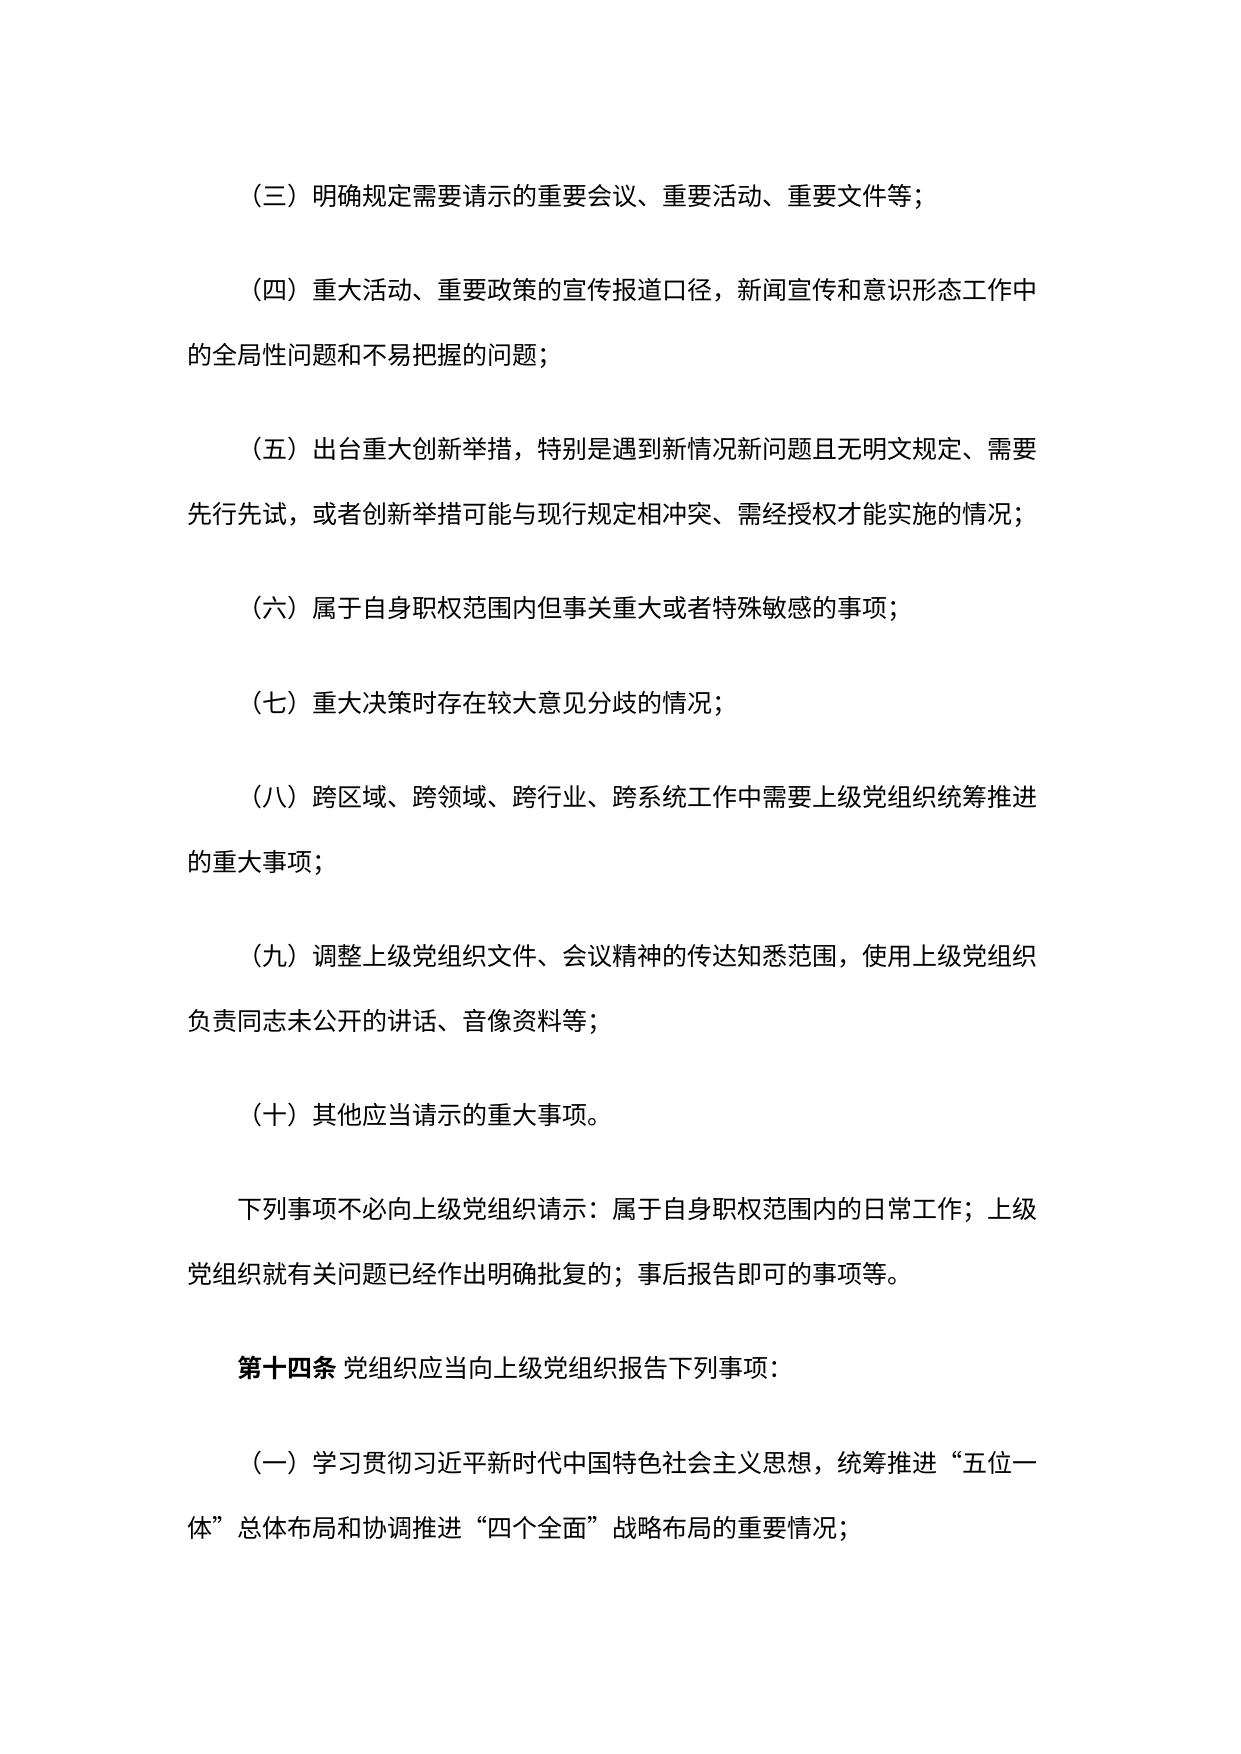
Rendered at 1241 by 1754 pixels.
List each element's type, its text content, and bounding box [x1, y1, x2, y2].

text 下列事项不必向上级党组织请示：属于自身职权范围内的日常工作；上级党组织就有关问题已经作出明确批复的；事后报告即可的事项等。 [187, 1175, 1053, 1305]
text （九）调整上级党组织文件、会议精神的传达知悉范围，使用上级党组织负责同志未公开的讲话、音像资料等； [187, 922, 1053, 1052]
text （八）跨区域、跨领域、跨行业、跨系统工作中需要上级党组织统筹推进的重大事项； [187, 763, 1053, 893]
text （四）重大活动、重要政策的宣传报道口径，新闻宣传和意识形态工作中的全局性问题和不易把握的问题； [187, 256, 1053, 386]
text （五）出台重大创新举措，特别是遇到新情况新问题且无明文规定、需要先行先试，或者创新举措可能与现行规定相冲突、需经授权才能实施的情况； [187, 415, 1053, 545]
text 第十四条 党组织应当向上级党组织报告下列事项： [187, 1334, 1053, 1399]
text （一）学习贯彻习近平新时代中国特色社会主义思想，统筹推进“五位一体”总体布局和协调推进“四个全面”战略布局的重要情况； [187, 1429, 1053, 1559]
text （六）属于自身职权范围内但事关重大或者特殊敏感的事项； [187, 574, 1053, 639]
text （十）其他应当请示的重大事项。 [187, 1081, 1053, 1146]
text （七）重大决策时存在较大意见分歧的情况； [187, 669, 1053, 734]
text （三）明确规定需要请示的重要会议、重要活动、重要文件等； [187, 162, 1053, 227]
